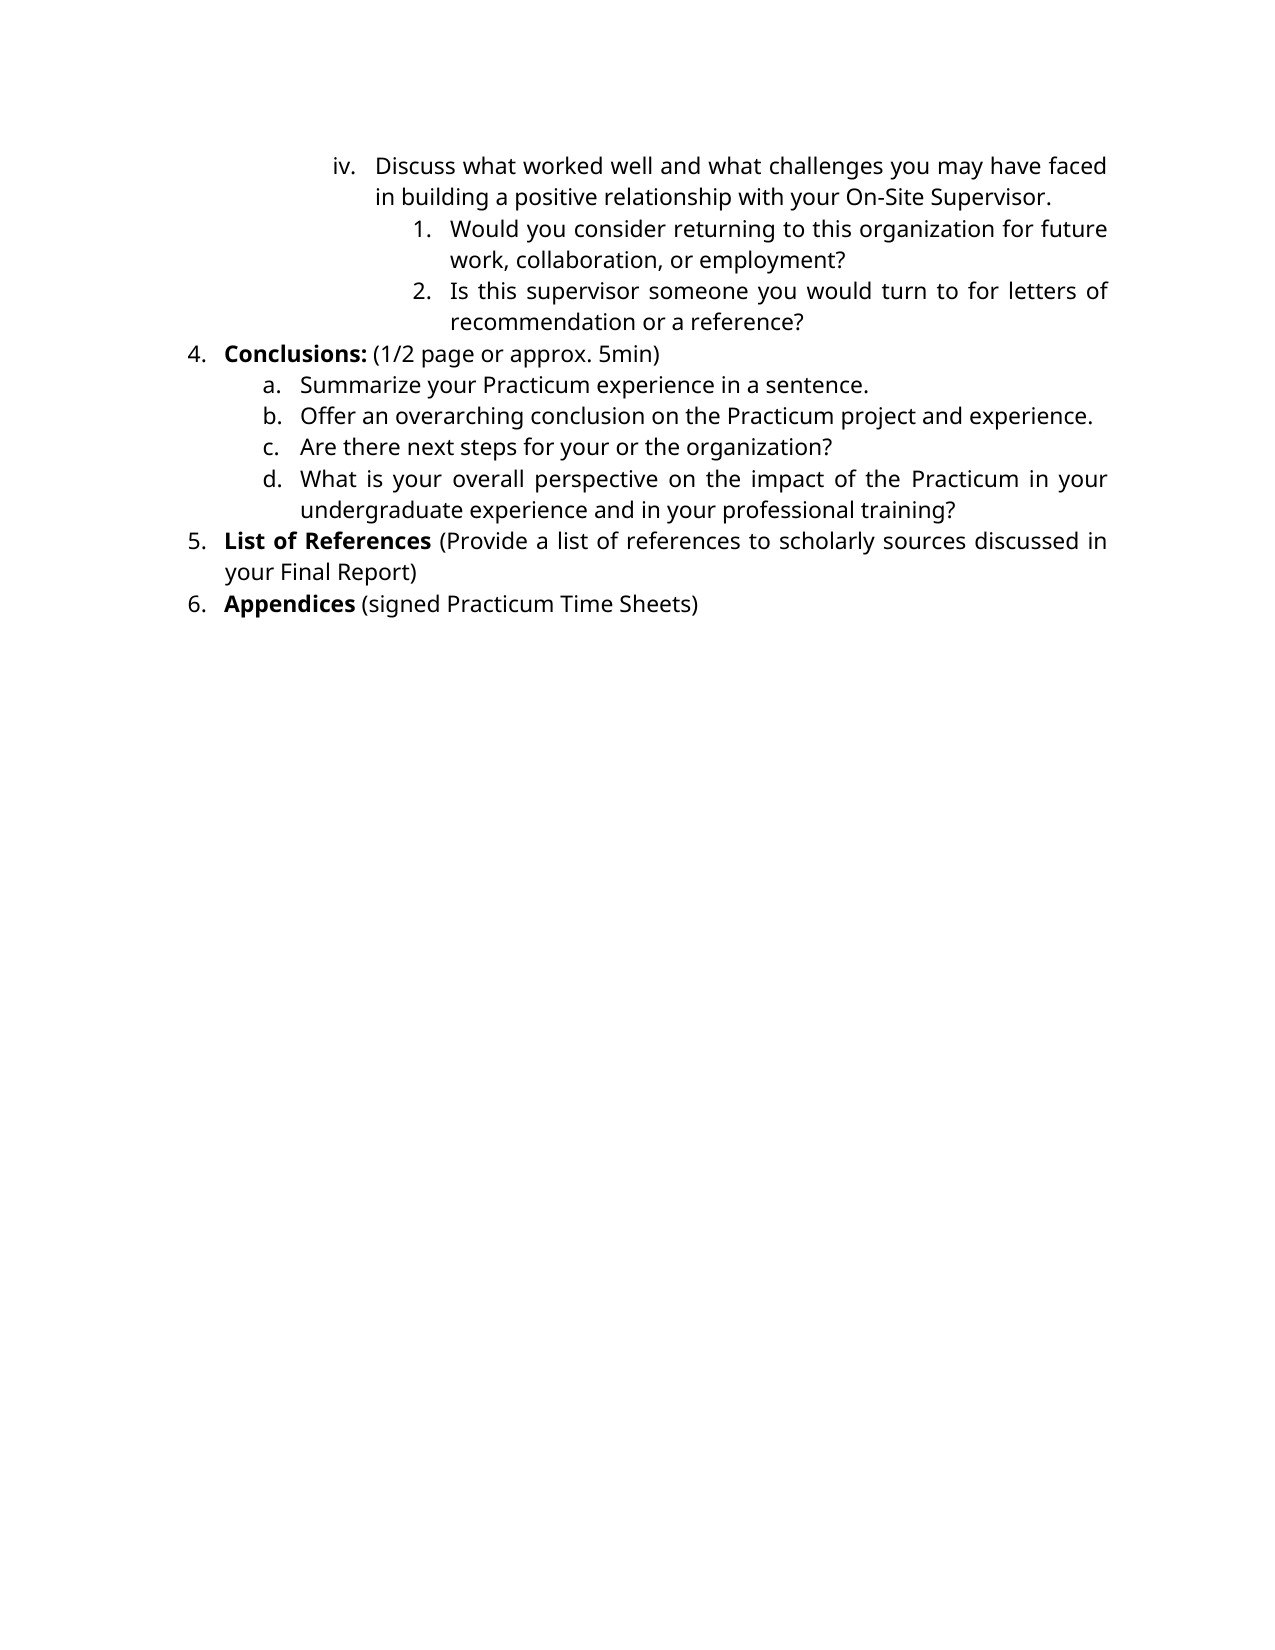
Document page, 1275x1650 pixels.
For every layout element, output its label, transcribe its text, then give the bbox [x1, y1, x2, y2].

list Is this supervisor someone you would turn to for letters of recommendation or a reference? [412, 275, 1108, 337]
list Discuss what worked well and what challenges you may have faced in building a positive relationship with your On-Site Supervisor. [356, 150, 1108, 212]
list Appendices (signed Practicum Time Sheets) [187, 587, 1108, 619]
list Are there next steps for your or the organization? [262, 431, 1108, 462]
list Summarize your Practicum experience in a sentence. [262, 369, 1108, 400]
list Conclusions: (1/2 page or approx. 5min) [187, 337, 1108, 369]
list List of References (Provide a list of references to scholarly sources discussed in your Final Report) [187, 525, 1108, 587]
list Would you consider returning to this organization for future work, collaboration, or employment? [412, 212, 1108, 275]
list What is your overall perspective on the impact of the Practicum in your undergraduate experience and in your professional training? [262, 462, 1108, 525]
list Offer an overarching conclusion on the Practicum project and experience. [262, 400, 1108, 431]
